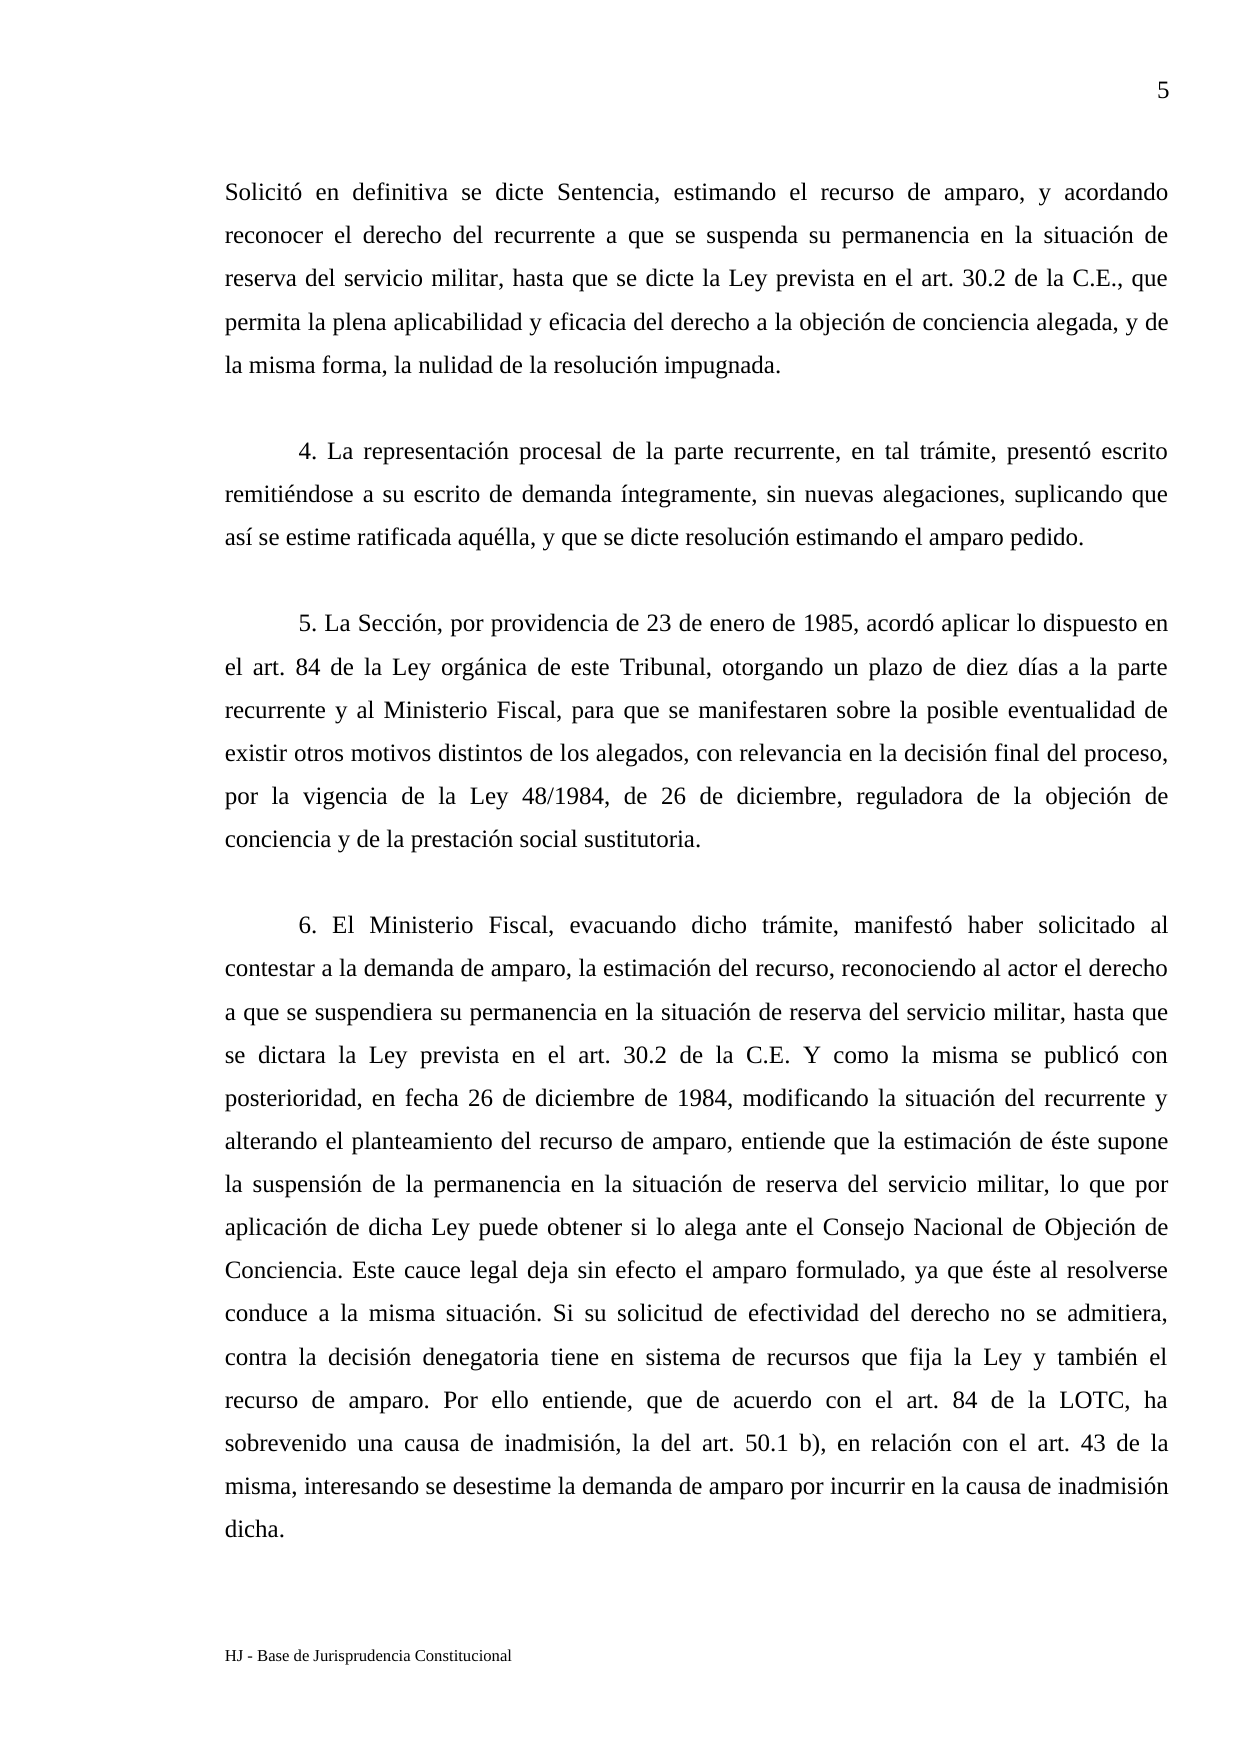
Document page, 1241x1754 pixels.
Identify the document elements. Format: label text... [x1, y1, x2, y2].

text 5. La Sección, por providencia de 23 de enero de 1985, acordó aplicar lo dispuesto en el art. 84 de la Ley orgánica de este Tribunal, otorgando un plazo de diez días a la parte recurrente y al Ministerio Fiscal, para que se manifestaren sobre la posible eventualidad de existir otros motivos distintos de los alegados, con relevancia en la decisión final del proceso, por la vigencia de la Ley 48/1984, de 26 de diciembre, reguladora de la objeción de conciencia y de la prestación social sustitutoria. [224, 608, 1169, 853]
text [224, 177, 1169, 378]
text 4. La representación procesal de la parte recurrente, en tal trámite, presentó escrito remitiéndose a su escrito de demanda íntegramente, sin nuevas alegaciones, suplicando que así se estime ratificada aquélla, y que se dicte resolución estimando el amparo pedido. [224, 436, 1169, 551]
text 6. El Ministerio Fiscal, evacuando dicho trámite, manifestó haber solicitado al contestar a la demanda de amparo, la estimación del recurso, reconociendo al actor el derecho a que se suspendiera su permanencia en la situación de reserva del servicio militar, hasta que se dictara la Ley prevista en el art. 30.2 de la C.E. Y como la misma se publicó con posterioridad, en fecha 26 de diciembre de 1984, modificando la situación del recurrente y alterando el planteamiento del recurso de amparo, entiende que la estimación de éste supone la suspensión de la permanencia en la situación de reserva del servicio militar, lo que por aplicación de dicha Ley puede obtener si lo alega ante el Consejo Nacional de Objeción de Conciencia. Este cauce legal deja sin efecto el amparo formulado, ya que éste al resolverse conduce a la misma situación. Si su solicitud de efectividad del derecho no se admitiera, contra la decisión denegatoria tiene en sistema de recursos que fija la Ley y también el recurso de amparo. Por ello entiende, que de acuerdo con el art. 84 de la LOTC, ha sobrevenido una causa de inadmisión, la del art. 50.1 b), en relación con el art. 43 de la misma, interesando se desestime la demanda de amparo por incurrir en la causa de inadmisión dicha. [224, 910, 1169, 1543]
